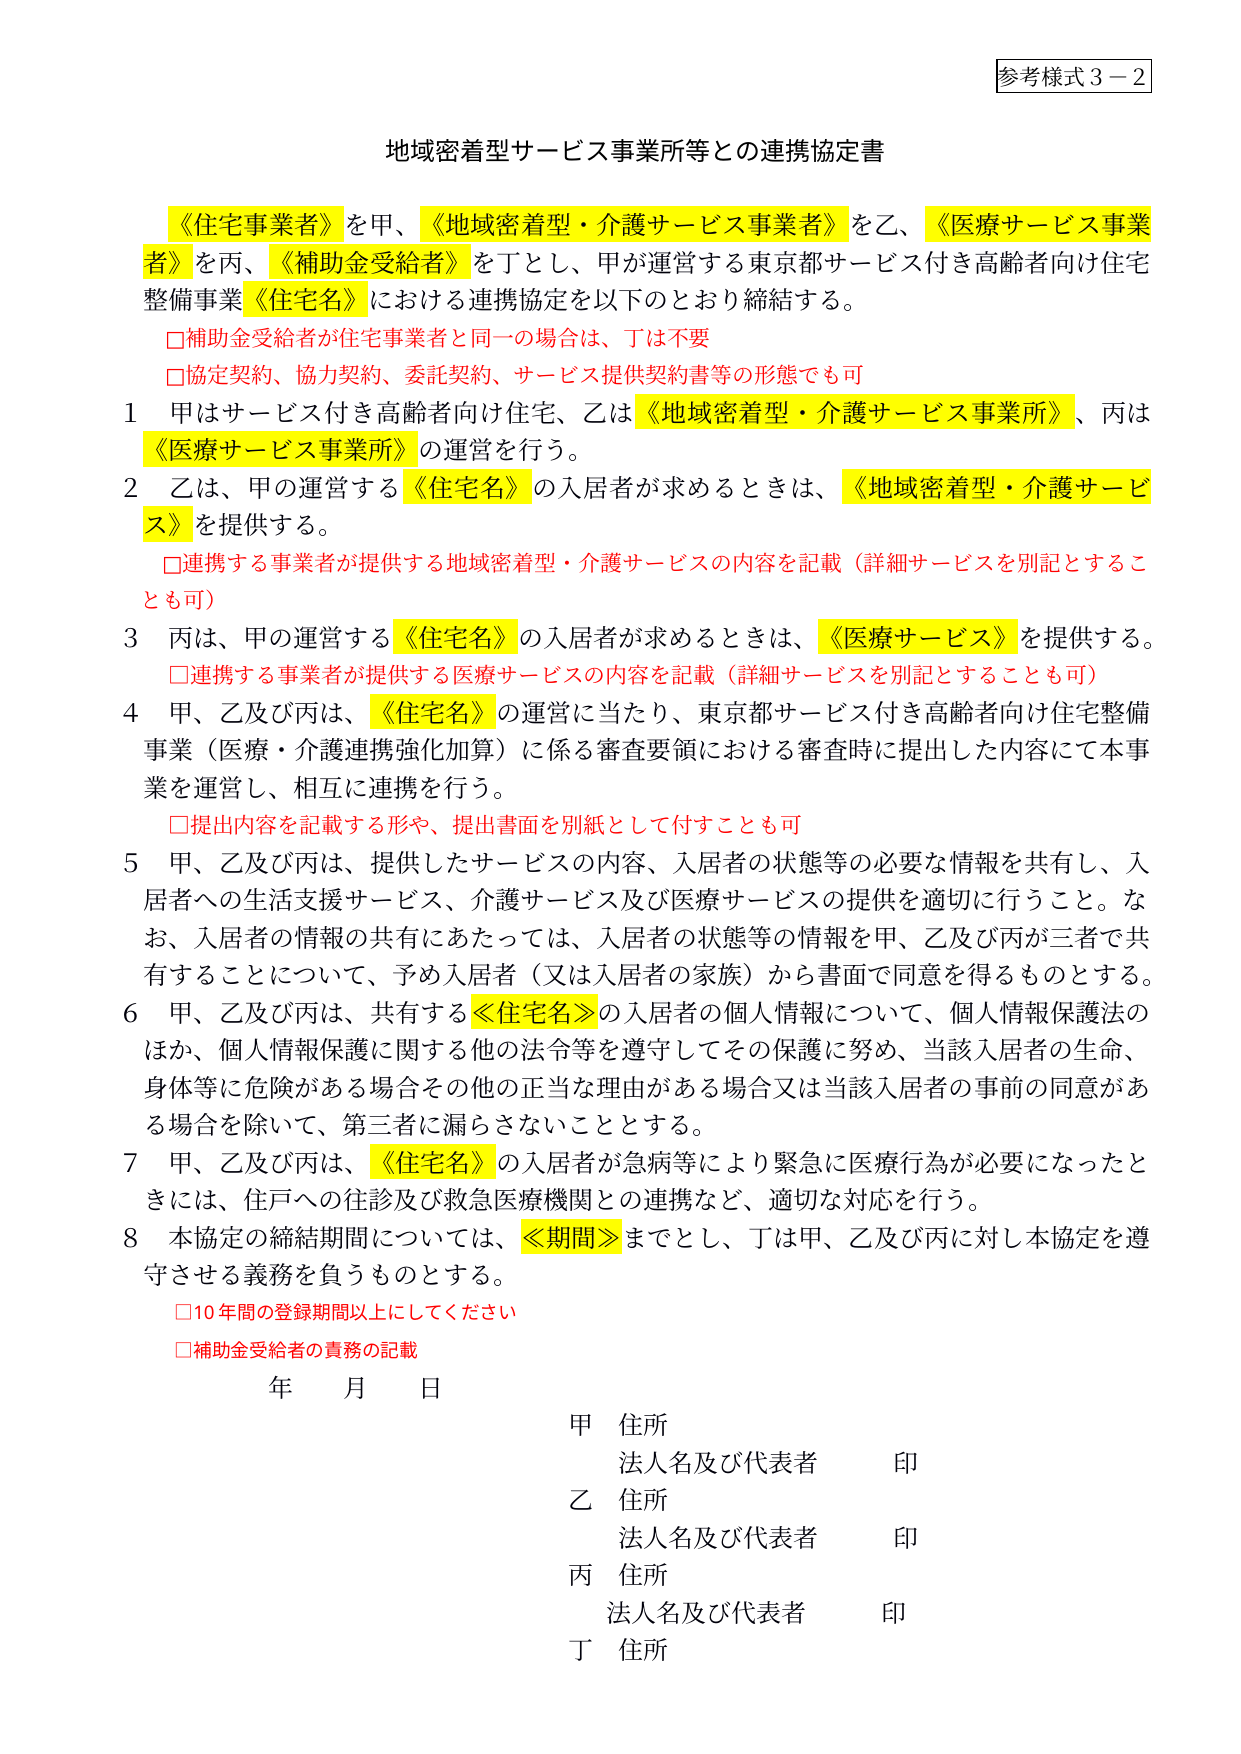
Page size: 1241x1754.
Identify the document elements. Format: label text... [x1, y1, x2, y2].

text □10年間の登録期間以上にしてください [118, 1293, 1152, 1330]
text □補助金受給者の責務の記載 [118, 1330, 1152, 1368]
text 法人名及び代表者 印 [118, 1593, 1152, 1630]
text １ 甲はサービス付き高齢者向け住宅、乙は《地域密着型・介護サービス事業所》、丙は《医療サービス事業所》の運営を行う。 [118, 393, 1152, 468]
text □連携する事業者が提供する医療サービスの内容を記載（詳細サービスを別記とすることも可） [118, 655, 1152, 693]
text 丙 住所 [143, 1555, 1152, 1593]
text ７ 甲、乙及び丙は、《住宅名》の入居者が急病等により緊急に医療行為が必要になったときには、住戸への往診及び救急医療機関との連携など、適切な対応を行う。 [118, 1143, 1152, 1218]
text ４ 甲、乙及び丙は、《住宅名》の運営に当たり、東京都サービス付き高齢者向け住宅整備事業（医療・介護連携強化加算）に係る審査要領における審査時に提出した内容にて本事業を運営し、相互に連携を行う。 [118, 693, 1152, 805]
text 《住宅事業者》を甲、《地域密着型・介護サービス事業者》を乙、《医療サービス事業者》を丙、《補助金受給者》を丁とし、甲が運営する東京都サービス付き高齢者向け住宅整備事業《住宅名》における連携協定を以下のとおり締結する。 [143, 205, 1152, 318]
text ６ 甲、乙及び丙は、共有する≪住宅名≫の入居者の個人情報について、個人情報保護法のほか、個人情報保護に関する他の法令等を遵守してその保護に努め、当該入居者の生命、身体等に危険がある場合その他の正当な理由がある場合又は当該入居者の事前の同意がある場合を除いて、第三者に漏らさないこととする。 [118, 993, 1152, 1143]
text □補助金受給者が住宅事業者と同一の場合は、丁は不要 [143, 318, 1152, 355]
text ５ 甲、乙及び丙は、提供したサービスの内容、入居者の状態等の必要な情報を共有し、入居者への生活支援サービス、介護サービス及び医療サービスの提供を適切に行うこと。なお、入居者の情報の共有にあたっては、入居者の状態等の情報を甲、乙及び丙が三者で共有することについて、予め入居者（又は入居者の家族）から書面で同意を得るものとする。 [118, 843, 1152, 993]
text □提出内容を記載する形や、提出書面を別紙として付すことも可 [118, 805, 1152, 843]
text □協定契約、協力契約、委託契約、サービス提供契約書等の形態でも可 [143, 355, 1152, 393]
text 年 月 日 [143, 1368, 1152, 1405]
text 法人名及び代表者 印 [118, 1443, 1152, 1480]
text 乙 住所 [143, 1480, 1152, 1518]
text 地域密着型サービス事業所等との連携協定書 [118, 130, 1152, 168]
text ３ 丙は、甲の運営する《住宅名》の入居者が求めるときは、《医療サービス》を提供する。 [118, 618, 1152, 655]
text ８ 本協定の締結期間については、≪期間≫までとし、丁は甲、乙及び丙に対し本協定を遵守させる義務を負うものとする。 [118, 1218, 1152, 1293]
text 法人名及び代表者 印 [118, 1518, 1152, 1555]
text 甲 住所 [118, 1405, 1152, 1443]
text 丁 住所 [118, 1630, 1152, 1668]
text ２ 乙は、甲の運営する《住宅名》の入居者が求めるときは、《地域密着型・介護サービス》を提供する。 [118, 468, 1152, 543]
text □連携する事業者が提供する地域密着型・介護サービスの内容を記載（詳細サービスを別記とすることも可） [140, 543, 1152, 618]
